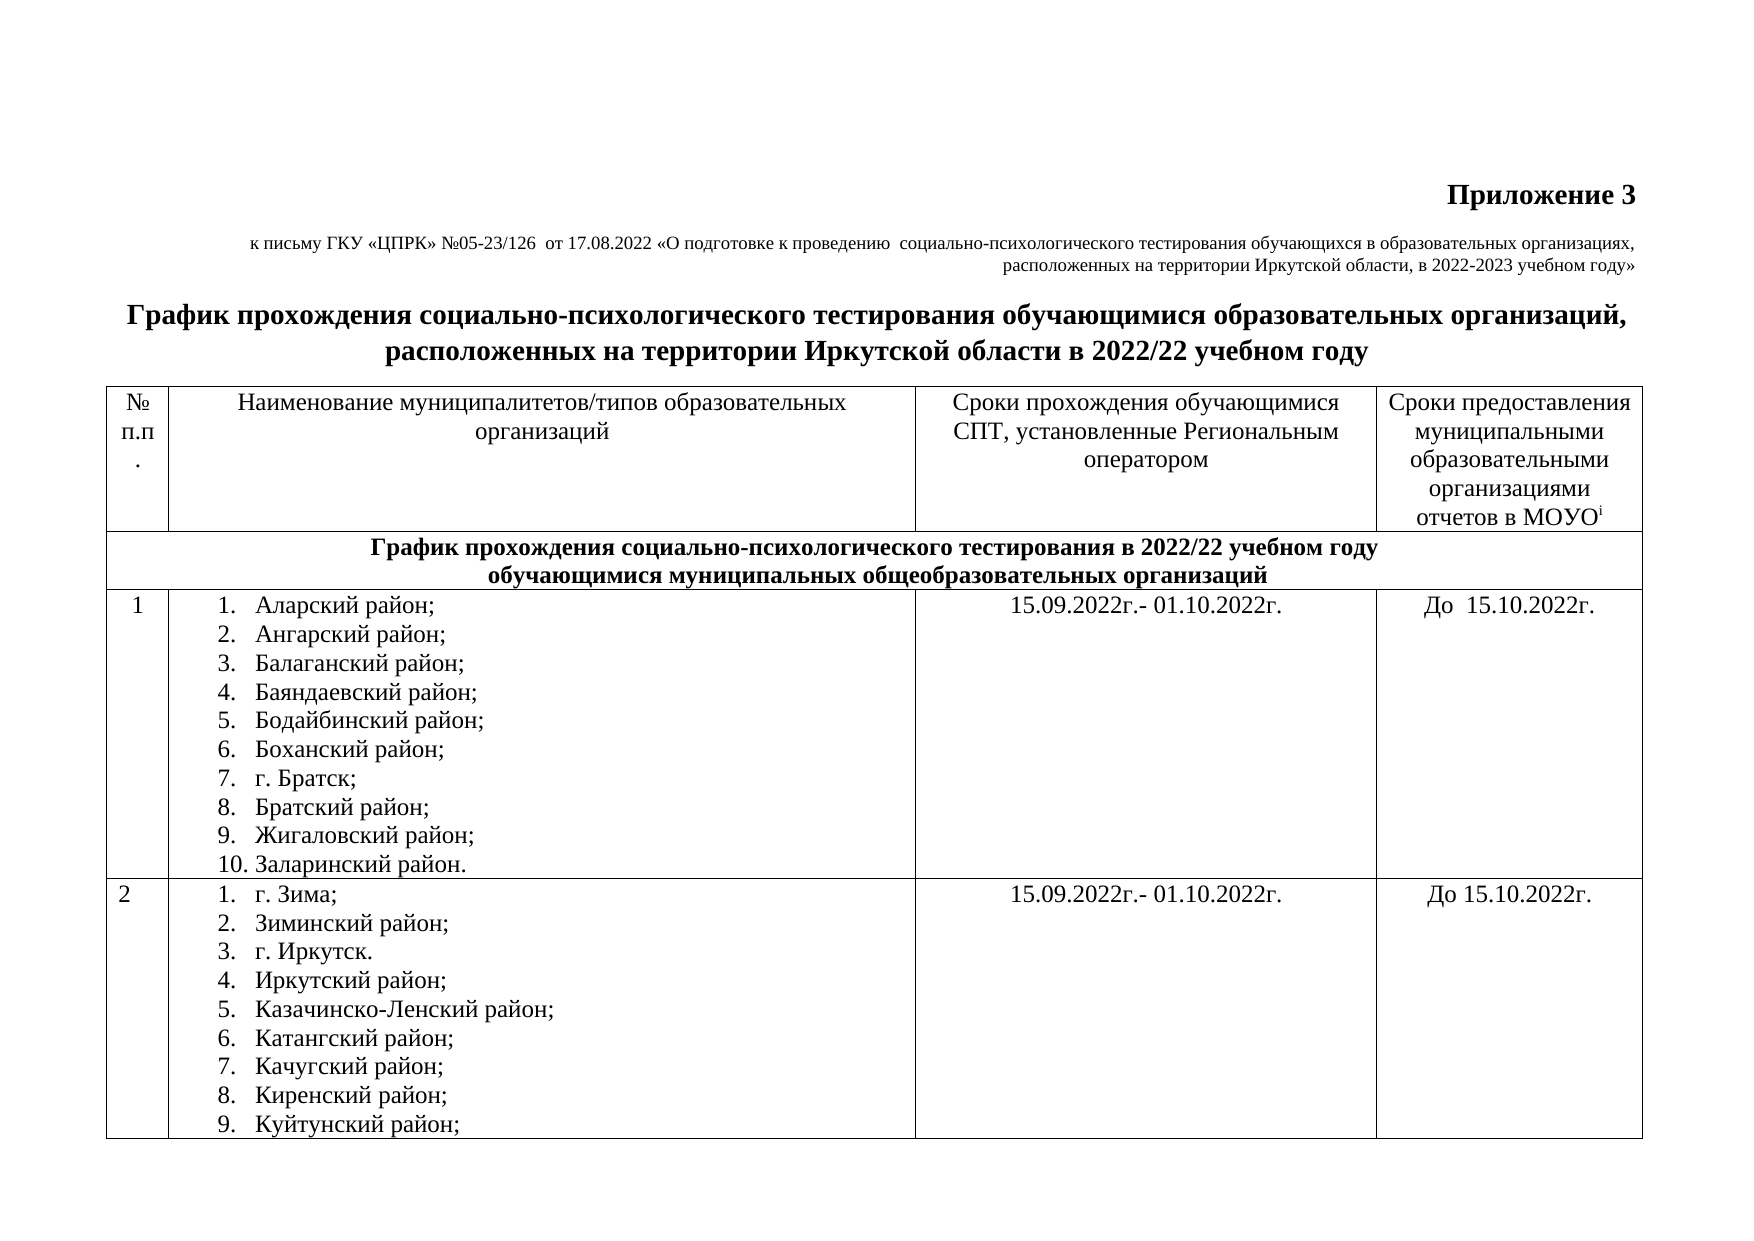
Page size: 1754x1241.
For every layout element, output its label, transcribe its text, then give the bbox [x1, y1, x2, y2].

table_cell До 15.10.2022г. [1377, 879, 1642, 1138]
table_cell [916, 879, 1376, 1138]
table_cell Аларский район; Ангарский район; Балаганский район; Баяндаевский район; Бодайбинский район; Боханский район; г. Братск; Братский район; Жигаловский район; Заларинский район. [169, 590, 915, 878]
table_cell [169, 879, 915, 1138]
text График прохождения социально-психологического тестирования обучающимися образовательных организаций, расположенных на территории Иркутской области в 2022/22 учебном году [118, 297, 1636, 367]
table_cell График прохождения социально-психологического тестирования в 2022/22 учебном году обучающимися муниципальных общеобразовательных организаций [107, 532, 1642, 589]
text Приложение 3 [118, 177, 1636, 211]
table_cell 15.09.2022г.- 01.10.2022г. [916, 590, 1376, 878]
table_header Сроки предоставления муниципальными образовательными организациями отчетов в МОУО [1377, 387, 1642, 531]
table_cell До 15.10.2022г. [1377, 590, 1642, 878]
table_header Сроки прохождения обучающимися СПТ, установленные Региональным оператором [916, 387, 1376, 531]
table_header № п.п. [107, 387, 168, 531]
table_cell 1 [107, 590, 168, 878]
text к письму ГКУ «ЦПРК» №05-23/126 от 17.08.2022 «О подготовке к проведению социально-психологического тестирования обучающихся в образовательных организациях, расположенных на территории Иркутской области, в 2022-2023 учебном году» [118, 232, 1636, 275]
table_cell 2 [107, 879, 168, 1138]
table_header Наименование муниципалитетов/типов образовательных организаций [169, 387, 915, 531]
